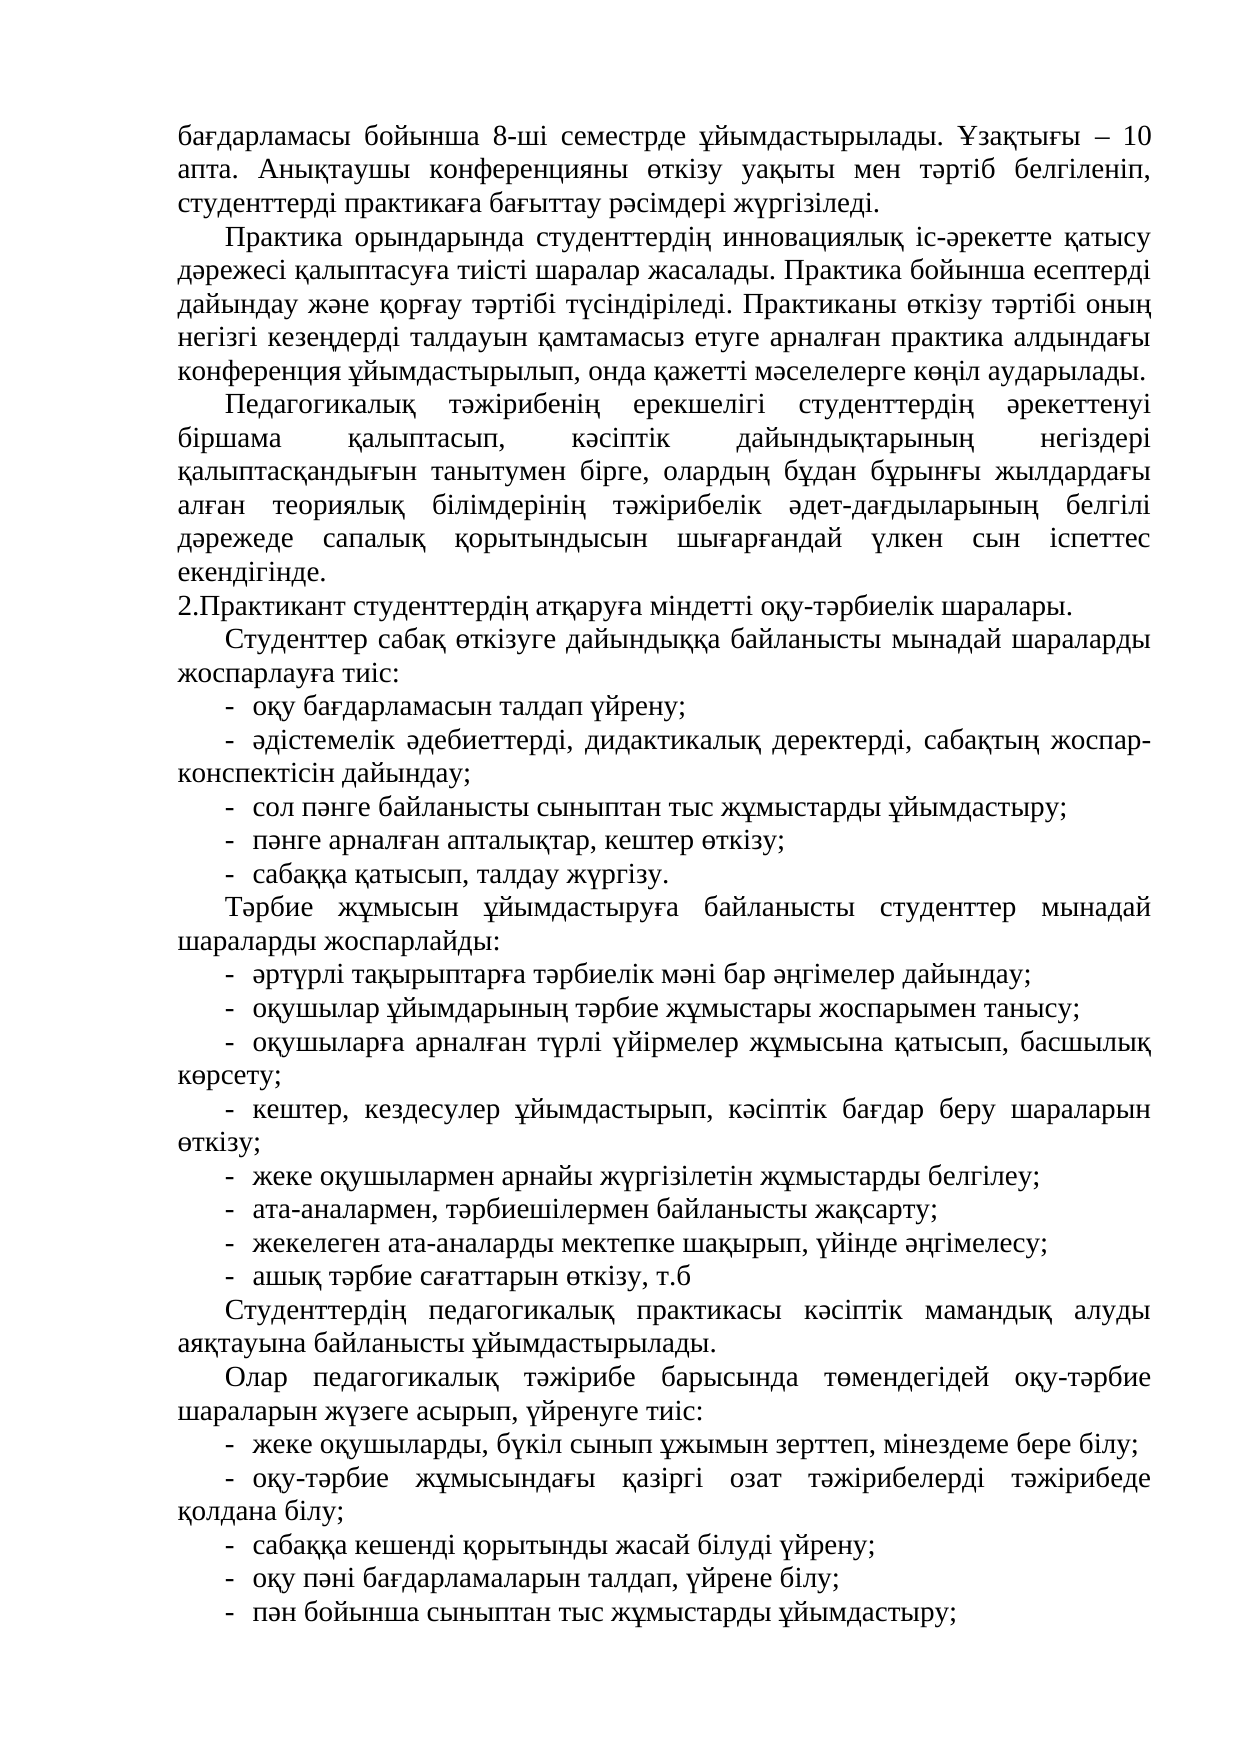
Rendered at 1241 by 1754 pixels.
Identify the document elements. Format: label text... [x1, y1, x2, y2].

text Олар педагогикалық тәжірибе барысында төмендегідей оқу-тәрбие шараларын жүзеге асырып, үйренуге тиіс: [177, 1359, 1152, 1426]
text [177, 118, 1152, 219]
list оқушыларға арналған түрлі үйірмелер жұмысына қатысып, басшылық көрсету; [177, 1024, 1152, 1091]
text Педагогикалық тәжірибенің ерекшелігі студенттердің әрекеттенуі біршама қалыптасып, кәсіптік дайындықтарының негіздері қалыптасқандығын танытумен бірге, олардың бұдан бұрынғы жылдардағы алған теориялық білімдерінің тәжірибелік әдет-дағдыларының белгілі дәрежеде сапалық қорытындысын шығарғандай үлкен сын іспеттес екендігінде. [177, 386, 1152, 588]
list жекелеген ата-аналарды мектепке шақырып, үйінде әңгімелесу; [177, 1225, 1152, 1258]
text Практика орындарында студенттердің инновациялық іс-әрекетте қатысу дәрежесі қалыптасуға тиісті шаралар жасалады. Практика бойынша есептерді дайындау және қорғау тәртібі түсіндіріледі. Практиканы өткізу тәртібі оның негізгі кезеңдерді талдауын қамтамасыз етуге арналған практика алдындағы конференция ұйымдастырылып, онда қажетті мәселелерге көңіл аударылады. [177, 219, 1152, 386]
list сабаққа қатысып, талдау жүргізу. [177, 856, 1152, 889]
text Студенттердің педагогикалық практикасы кәсіптік мамандық алуды аяқтауына байланысты ұйымдастырылады. [177, 1292, 1152, 1359]
list оқу бағдарламасын талдап үйрену; [177, 688, 1152, 722]
text 2.Практикант студенттердің атқаруға міндетті оқу-тәрбиелік шаралары. [177, 588, 1152, 621]
text Тәрбие жұмысын ұйымдастыруға байланысты студенттер мынадай шараларды жоспарлайды: [177, 889, 1152, 957]
list әдістемелік әдебиеттерді, дидактикалық деректерді, сабақтың жоспар-конспектісін дайындау; [177, 722, 1152, 789]
list сабаққа кешенді қорытынды жасай білуді үйрену; [177, 1527, 1152, 1560]
list пән бойынша сыныптан тыс жұмыстарды ұйымдастыру; [177, 1594, 1152, 1627]
list оқу пәні бағдарламаларын талдап, үйрене білу; [177, 1560, 1152, 1594]
list кештер, кездесулер ұйымдастырып, кәсіптік бағдар беру шараларын өткізу; [177, 1091, 1152, 1158]
list ата-аналармен, тәрбиешілермен байланысты жақсарту; [177, 1191, 1152, 1225]
list пәнге арналған апталықтар, кештер өткізу; [177, 822, 1152, 856]
list оқу-тәрбие жұмысындағы қазіргі озат тәжірибелерді тәжірибеде қолдана білу; [177, 1460, 1152, 1527]
list ашық тәрбие сағаттарын өткізу, т.б [177, 1258, 1152, 1292]
list жеке оқушыларды, бүкіл сынып ұжымын зерттеп, мінездеме бере білу; [177, 1426, 1152, 1460]
list жеке оқушылармен арнайы жүргізілетін жұмыстарды белгілеу; [177, 1158, 1152, 1191]
text Студенттер сабақ өткізуге дайындыққа байланысты мынадай шараларды жоспарлауға тиіс: [177, 621, 1152, 688]
list сол пәнге байланысты сыныптан тыс жұмыстарды ұйымдастыру; [177, 789, 1152, 822]
list оқушылар ұйымдарының тәрбие жұмыстары жоспарымен танысу; [177, 990, 1152, 1024]
list әртүрлі тақырыптарға тәрбиелік мәні бар әңгімелер дайындау; [177, 957, 1152, 990]
